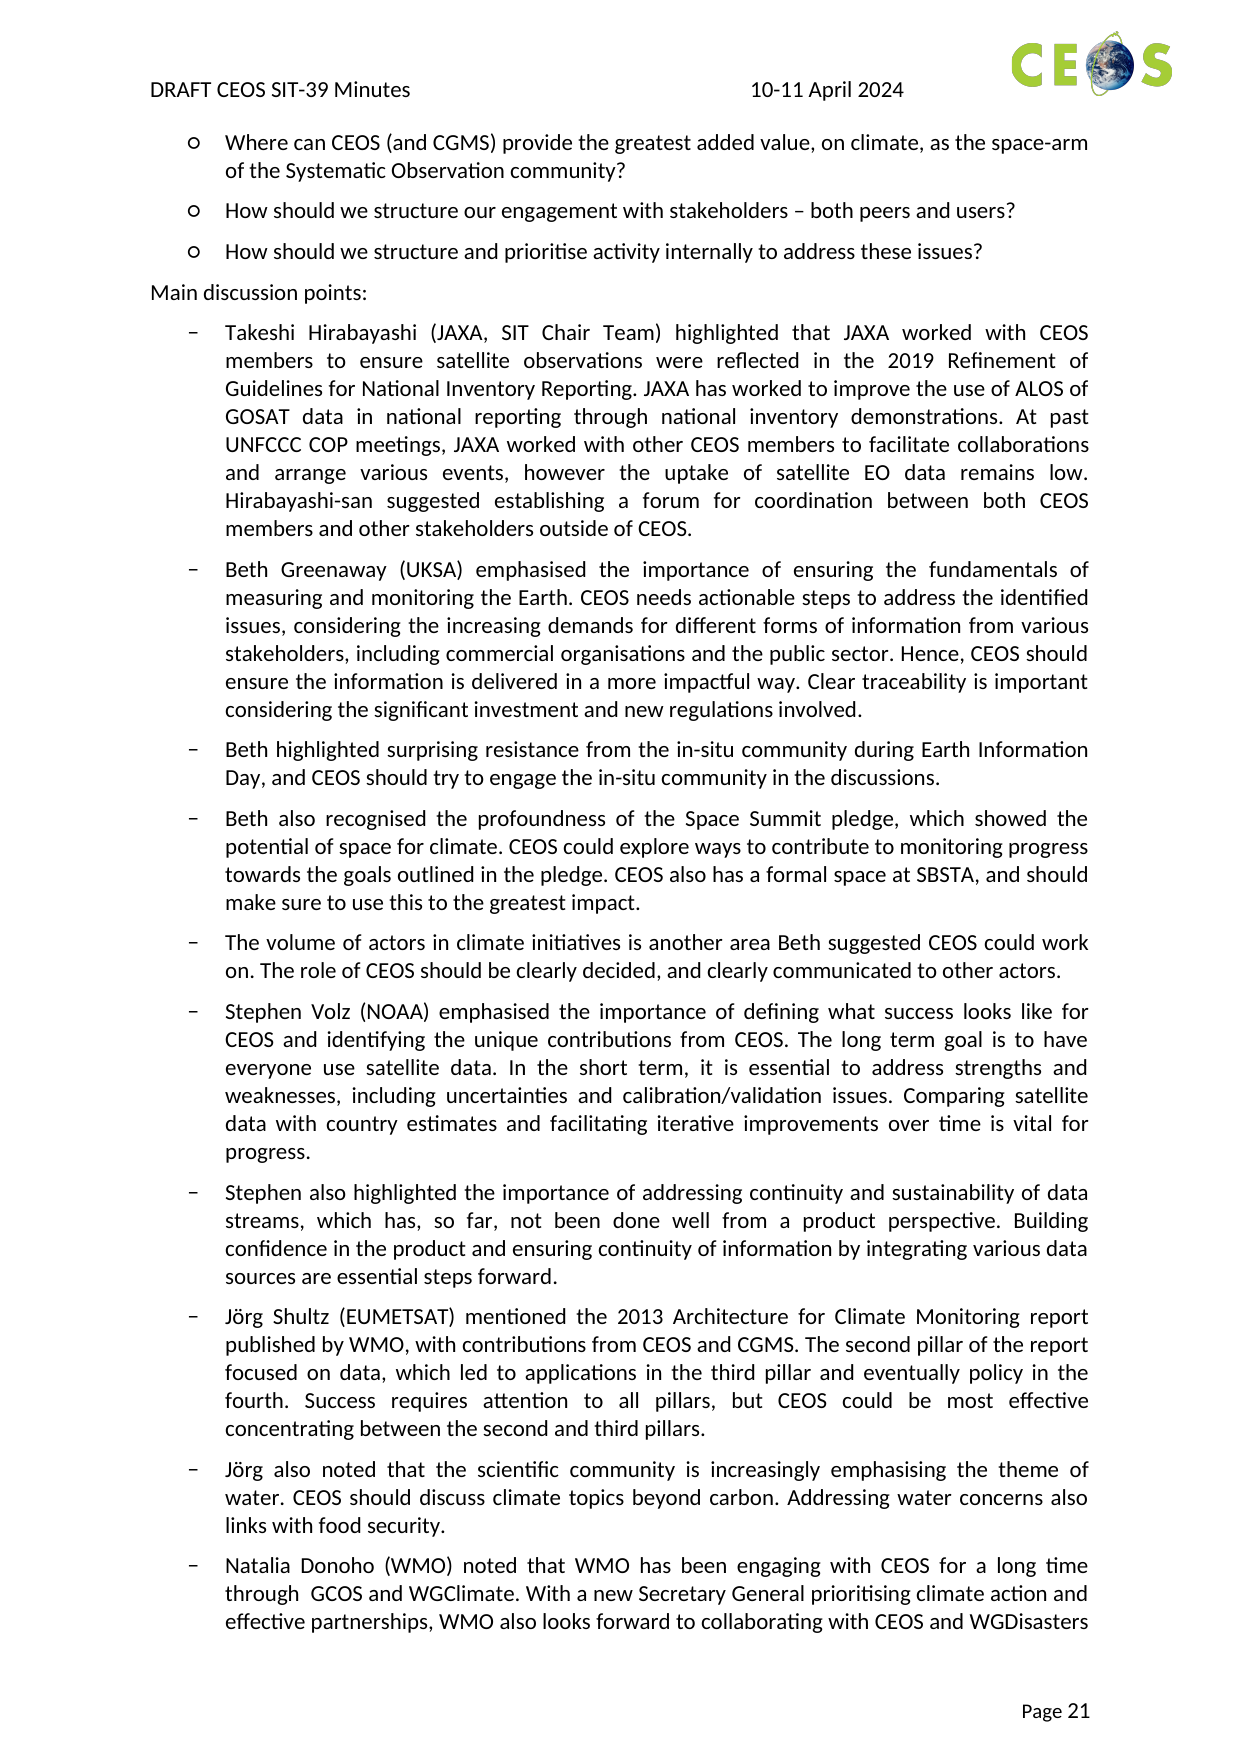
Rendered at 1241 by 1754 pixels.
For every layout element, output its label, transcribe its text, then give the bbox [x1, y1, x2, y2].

list Where can CEOS (and CGMS) provide the greatest added value, on climate, as the space-arm of the Systematic Observation community? [187, 128, 1090, 184]
list Stephen Volz (NOAA) emphasised the importance of defining what success looks like for CEOS and identifying the unique contributions from CEOS. The long term goal is to have everyone use satellite data. In the short term, it is essential to address strengths and weaknesses, including uncertainties and calibration/validation issues. Comparing satellite data with country estimates and facilitating iterative improvements over time is vital for progress. [187, 997, 1090, 1165]
text Main discussion points: [150, 278, 1090, 306]
list Takeshi Hirabayashi (JAXA, SIT Chair Team) highlighted that JAXA worked with CEOS members to ensure satellite observations were reflected in the 2019 Refinement of Guidelines for National Inventory Reporting. JAXA has worked to improve the use of ALOS of GOSAT data in national reporting through national inventory demonstrations. At past UNFCCC COP meetings, JAXA worked with other CEOS members to facilitate collaborations and arrange various events, however the uptake of satellite EO data remains low. Hirabayashi-san suggested establishing a forum for coordination between both CEOS members and other stakeholders outside of CEOS. [187, 318, 1090, 542]
list Jörg Shultz (EUMETSAT) mentioned the 2013 Architecture for Climate Monitoring report published by WMO, with contributions from CEOS and CGMS. The second pillar of the report focused on data, which led to applications in the third pillar and eventually policy in the fourth. Success requires attention to all pillars, but CEOS could be most effective concentrating between the second and third pillars. [187, 1302, 1090, 1442]
list Beth Greenaway (UKSA) emphasised the importance of ensuring the fundamentals of measuring and monitoring the Earth. CEOS needs actionable steps to address the identified issues, considering the increasing demands for different forms of information from various stakeholders, including commercial organisations and the public sector. Hence, CEOS should ensure the information is delivered in a more impactful way. Clear traceability is important considering the significant investment and new regulations involved. [187, 555, 1090, 723]
list Jörg also noted that the scientific community is increasingly emphasising the theme of water. CEOS should discuss climate topics beyond carbon. Addressing water concerns also links with food security. [187, 1455, 1090, 1539]
list Stephen also highlighted the importance of addressing continuity and sustainability of data streams, which has, so far, not been done well from a product perspective. Building confidence in the product and ensuring continuity of information by integrating various data sources are essential steps forward. [187, 1178, 1090, 1290]
picture [1011, 31, 1172, 96]
list How should we structure our engagement with stakeholders – both peers and users? [187, 197, 1090, 224]
list Beth highlighted surprising resistance from the in-situ community during Earth Information Day, and CEOS should try to engage the in-situ community in the discussions. [187, 735, 1090, 791]
list Beth also recognised the profoundness of the Space Summit pledge, which showed the potential of space for climate. CEOS could explore ways to contribute to monitoring progress towards the goals outlined in the pledge. CEOS also has a formal space at SBSTA, and should make sure to use this to the greatest impact. [187, 804, 1090, 916]
list The volume of actors in climate initiatives is another area Beth suggested CEOS could work on. The role of CEOS should be clearly decided, and clearly communicated to other actors. [187, 928, 1090, 984]
list How should we structure and prioritise activity internally to address these issues? [187, 237, 1090, 265]
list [187, 1551, 1090, 1636]
